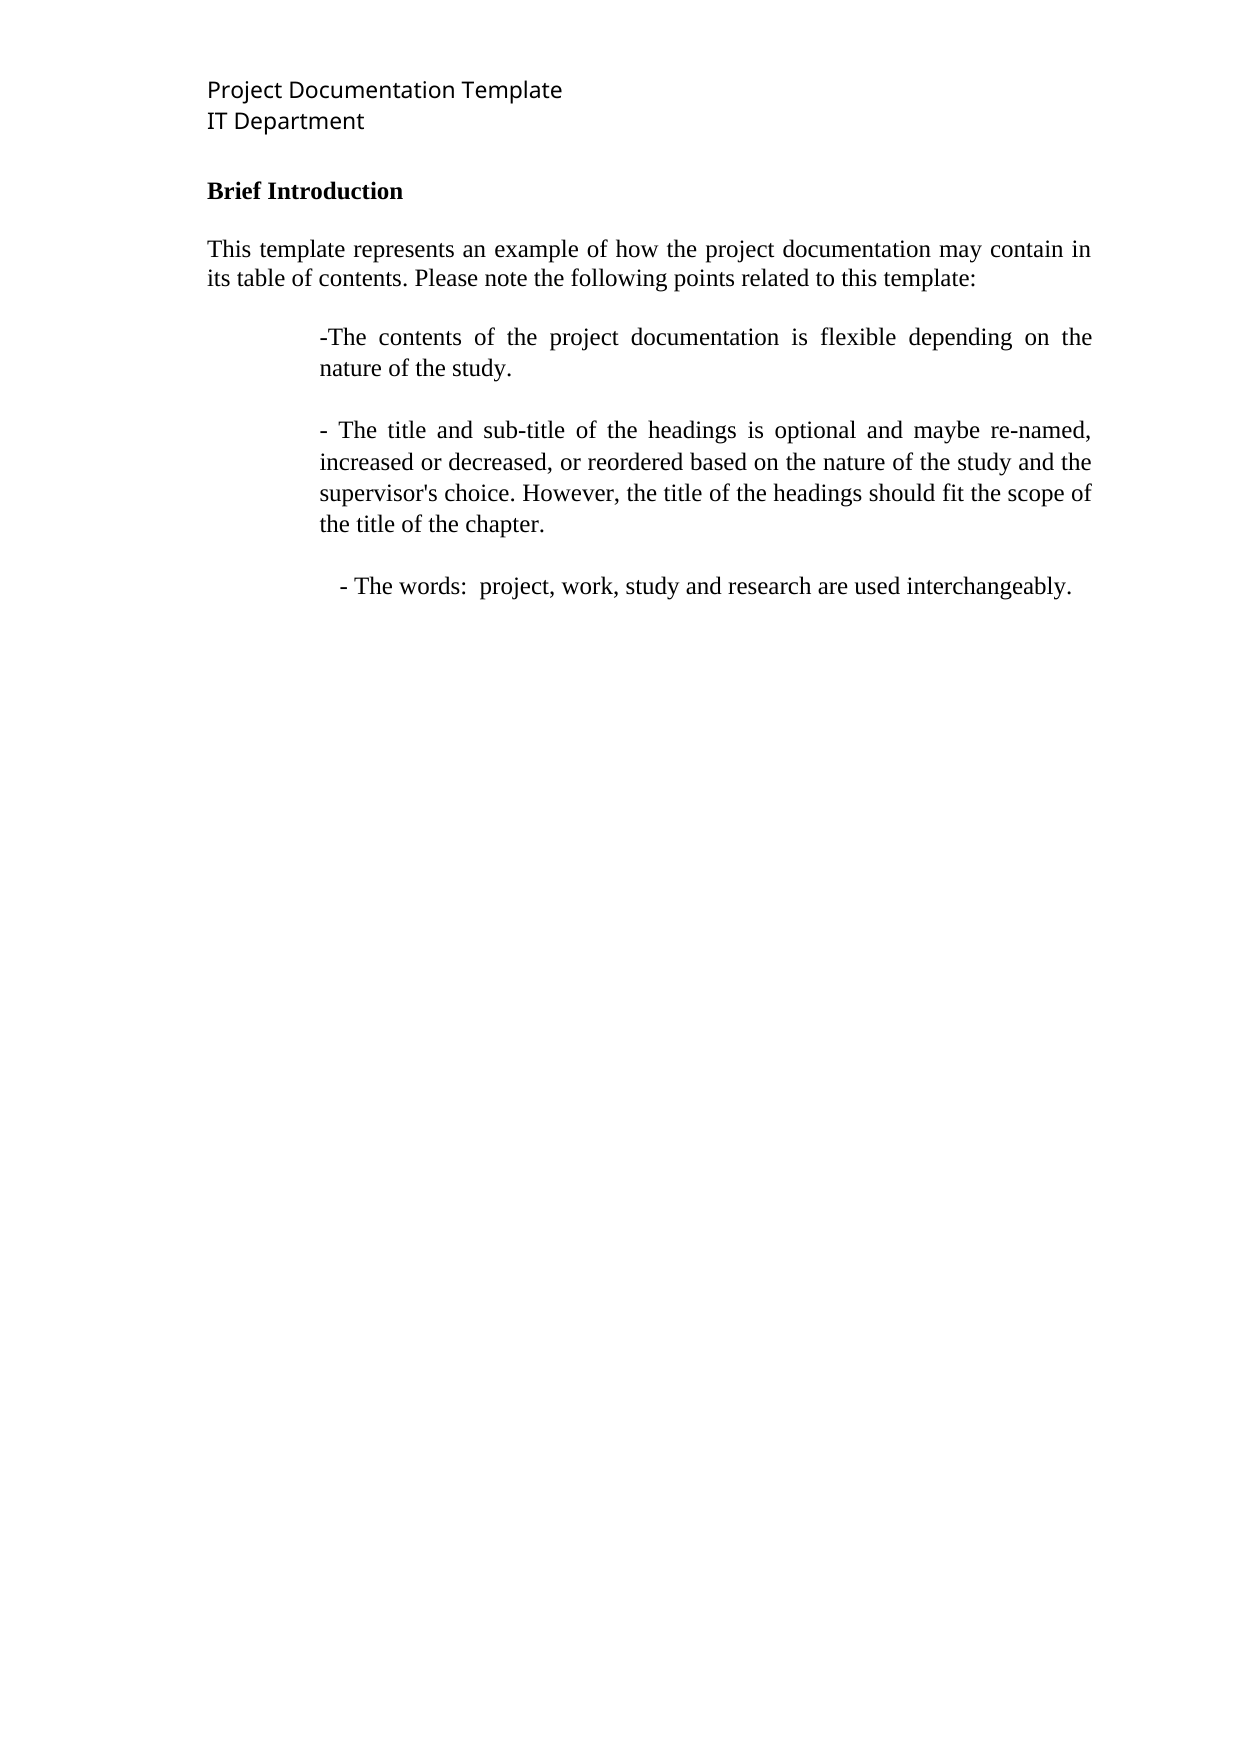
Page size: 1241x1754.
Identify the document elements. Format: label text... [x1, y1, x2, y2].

list -The contents of the project documentation is flexible depending on the nature of the study. [319, 322, 1092, 382]
list - The title and sub-title of the headings is optional and maybe re-named, increased or decreased, or reordered based on the nature of the study and the supervisor's choice. However, the title of the headings should fit the scope of the title of the chapter. [319, 416, 1092, 537]
text This template represents an example of how the project documentation may contain in its table of contents. Please note the following points related to this template: [207, 234, 1092, 291]
list - The words: project, work, study and research are used interchangeably. Table of Contents [319, 571, 1092, 599]
text Brief Introduction [207, 176, 1092, 205]
